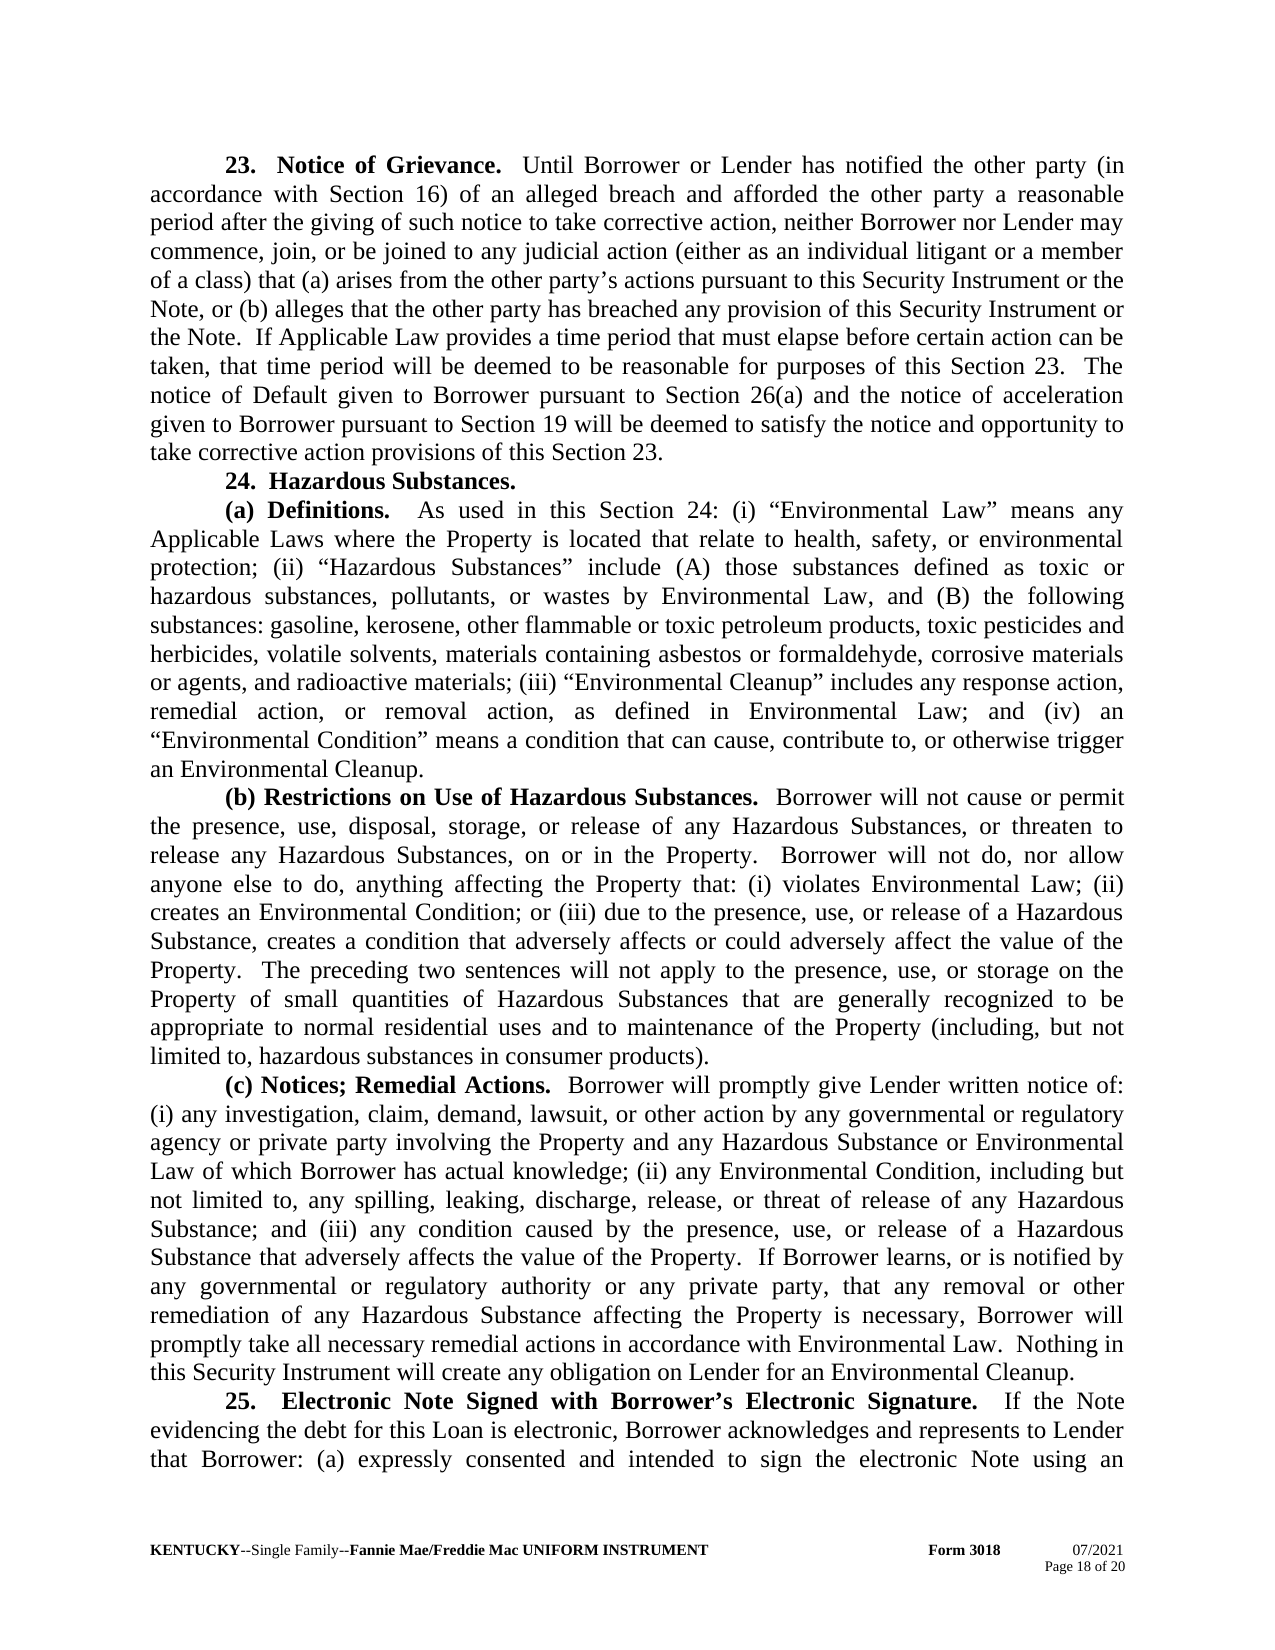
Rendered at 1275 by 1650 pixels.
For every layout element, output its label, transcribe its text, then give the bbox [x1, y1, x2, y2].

text 24. Hazardous Substances. [150, 466, 1125, 495]
text (b) Restrictions on Use of Hazardous Substances. Borrower will not cause or permit the presence, use, disposal, storage, or release of any Hazardous Substances, or threaten to release any Hazardous Substances, on or in the Property. Borrower will not do, nor allow anyone else to do, anything affecting the Property that: (i) violates Environmental Law; (ii) creates an Environmental Condition; or (iii) due to the presence, use, or release of a Hazardous Substance, creates a condition that adversely affects or could adversely affect the value of the Property. The preceding two sentences will not apply to the presence, use, or storage on the Property of small quantities of Hazardous Substances that are generally recognized to be appropriate to normal residential uses and to maintenance of the Property (including, but not limited to, hazardous substances in consumer products). [150, 782, 1125, 1070]
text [150, 1386, 1125, 1472]
text (c) Notices; Remedial Actions. Borrower will promptly give Lender written notice of: (i) any investigation, claim, demand, lawsuit, or other action by any governmental or regulatory agency or private party involving the Property and any Hazardous Substance or Environmental Law of which Borrower has actual knowledge; (ii) any Environmental Condition, including but not limited to, any spilling, leaking, discharge, release, or threat of release of any Hazardous Substance; and (iii) any condition caused by the presence, use, or release of a Hazardous Substance that adversely affects the value of the Property. If Borrower learns, or is notified by any governmental or regulatory authority or any private party, that any removal or other remediation of any Hazardous Substance affecting the Property is necessary, Borrower will promptly take all necessary remedial actions in accordance with Environmental Law. Nothing in this Security Instrument will create any obligation on Lender for an Environmental Cleanup. [150, 1070, 1125, 1386]
text 23. Notice of Grievance. Until Borrower or Lender has notified the other party (in accordance with Section 16) of an alleged breach and afforded the other party a reasonable period after the giving of such notice to take corrective action, neither Borrower nor Lender may commence, join, or be joined to any judicial action (either as an individual litigant or a member of a class) that (a) arises from the other party’s actions pursuant to this Security Instrument or the Note, or (b) alleges that the other party has breached any provision of this Security Instrument or the Note. If Applicable Law provides a time period that must elapse before certain action can be taken, that time period will be deemed to be reasonable for purposes of this Section 23. The notice of Default given to Borrower pursuant to Section 26(a) and the notice of acceleration given to Borrower pursuant to Section 19 will be deemed to satisfy the notice and opportunity to take corrective action provisions of this Section 23. [150, 150, 1125, 466]
text (a) Definitions. As used in this Section 24: (i) “Environmental Law” means any Applicable Laws where the Property is located that relate to health, safety, or environmental protection; (ii) “Hazardous Substances” include (A) those substances defined as toxic or hazardous substances, pollutants, or wastes by Environmental Law, and (B) the following substances: gasoline, kerosene, other flammable or toxic petroleum products, toxic pesticides and herbicides, volatile solvents, materials containing asbestos or formaldehyde, corrosive materials or agents, and radioactive materials; (iii) “Environmental Cleanup” includes any response action, remedial action, or removal action, as defined in Environmental Law; and (iv) an “Environmental Condition” means a condition that can cause, contribute to, or otherwise trigger an Environmental Cleanup. [150, 495, 1125, 782]
